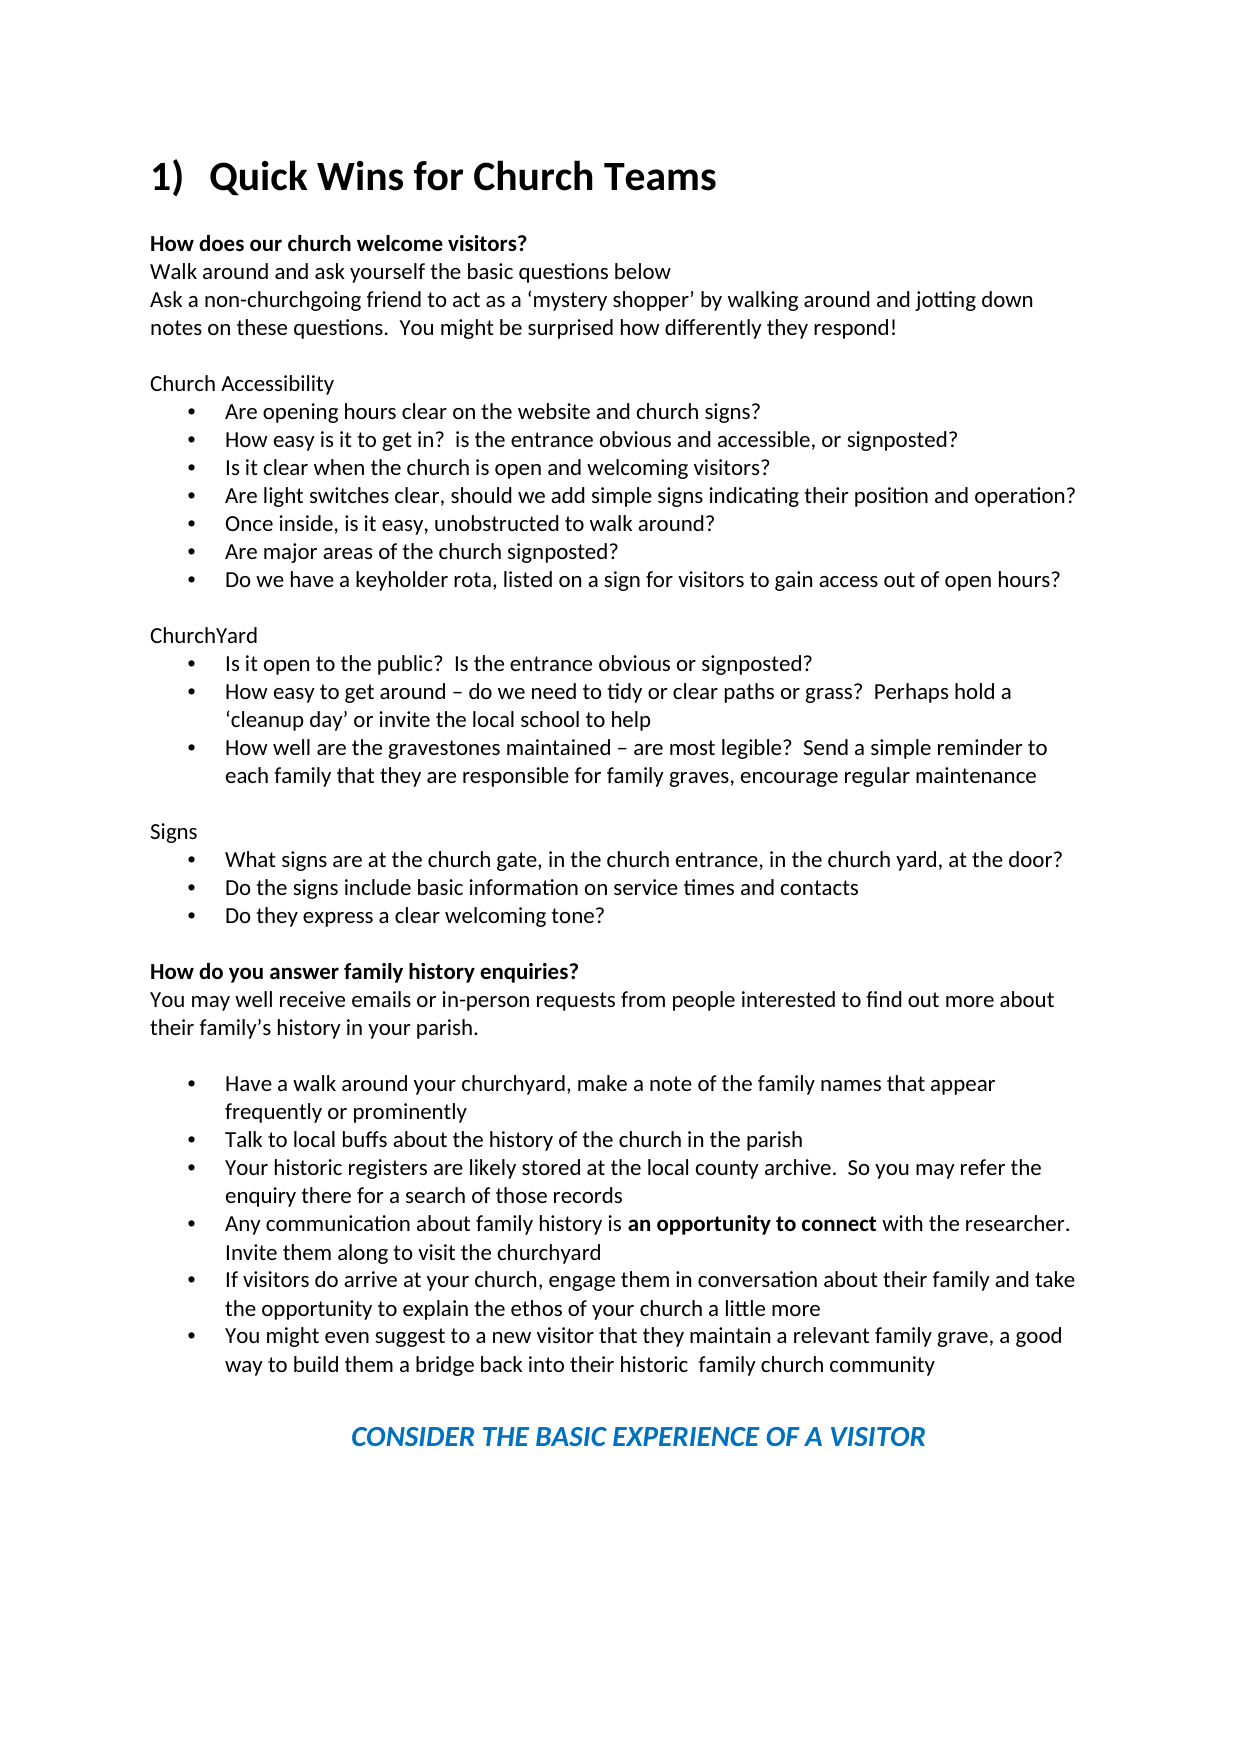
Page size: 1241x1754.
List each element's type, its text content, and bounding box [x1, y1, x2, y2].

list Do they express a clear welcoming tone? [187, 901, 1090, 929]
list Do we have a keyholder rota, listed on a sign for visitors to gain access out of open hours? [187, 565, 1090, 593]
list Quick Wins for Church Teams [150, 150, 1090, 201]
subtitle CONSIDER THE BASIC EXPERIENCE OF A VISITOR [187, 1418, 1090, 1454]
list Talk to local buffs about the history of the church in the parish [187, 1126, 1090, 1153]
list How easy is it to get in? is the entrance obvious and accessible, or signposted? [187, 425, 1090, 453]
list Your historic registers are likely stored at the local county archive. So you may refer the enquiry there for a search of those records [187, 1153, 1090, 1209]
list Are light switches clear, should we add simple signs indicating their position and operation? [187, 481, 1090, 509]
list Are opening hours clear on the website and church signs? [187, 397, 1090, 425]
list Any communication about family history is an opportunity to connect with the researcher. Invite them along to visit the churchyard [187, 1209, 1090, 1266]
text Ask a non-churchgoing friend to act as a ‘mystery shopper’ by walking around and jotting down notes on these questions. You might be surprised how differently they respond! [150, 285, 1090, 341]
text How does our church welcome visitors? [150, 229, 1090, 257]
list How easy to get around – do we need to tidy or clear paths or grass? Perhaps hold a ‘cleanup day’ or invite the local school to help [187, 677, 1090, 733]
list Is it clear when the church is open and welcoming visitors? [187, 453, 1090, 481]
list Have a walk around your churchyard, make a note of the family names that appear frequently or prominently [187, 1069, 1090, 1126]
text How do you answer family history enquiries? [150, 957, 1090, 985]
list Are major areas of the church signposted? [187, 537, 1090, 565]
text Signs [150, 817, 1090, 845]
text Walk around and ask yourself the basic questions below [150, 257, 1090, 285]
text Church Accessibility [150, 369, 1090, 397]
list Once inside, is it easy, unobstructed to walk around? [187, 509, 1090, 537]
list Do the signs include basic information on service times and contacts [187, 873, 1090, 901]
text You may well receive emails or in-person requests from people interested to find out more about their family’s history in your parish. [150, 985, 1090, 1041]
list Is it open to the public? Is the entrance obvious or signposted? [187, 649, 1090, 677]
text ChurchYard [150, 621, 1090, 649]
list What signs are at the church gate, in the church entrance, in the church yard, at the door? [187, 845, 1090, 873]
list You might even suggest to a new visitor that they maintain a relevant family grave, a good way to build them a bridge back into their historic family church community [187, 1322, 1090, 1378]
list If visitors do arrive at your church, engage them in conversation about their family and take the opportunity to explain the ethos of your church a little more [187, 1266, 1090, 1322]
list How well are the gravestones maintained – are most legible? Send a simple reminder to each family that they are responsible for family graves, encourage regular maintenance [187, 733, 1090, 789]
